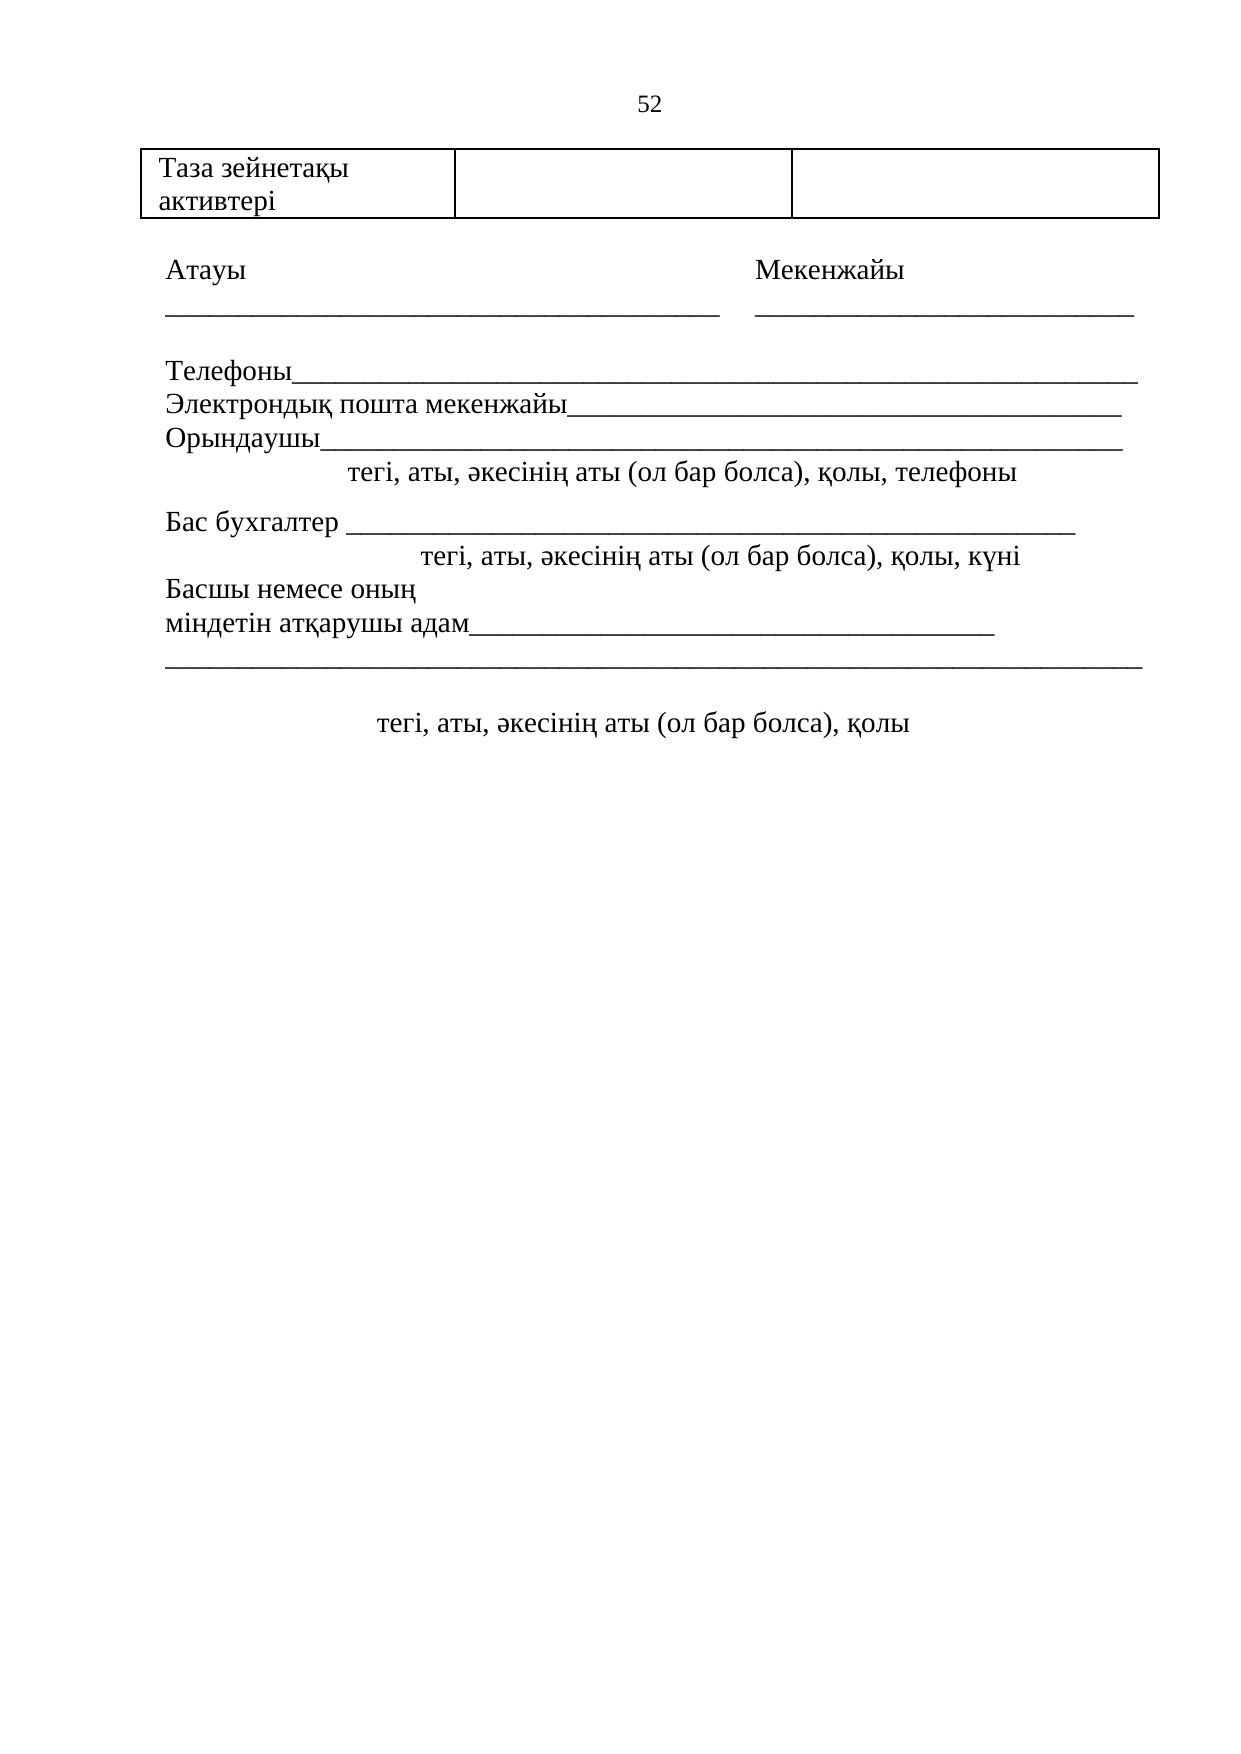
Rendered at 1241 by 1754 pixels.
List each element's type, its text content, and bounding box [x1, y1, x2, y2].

table_cell Басшы немесе оның міндетін атқарушы адам____________________________________ ___________________________________________________________________ тегі, аты, әкесінің аты (ол бар болса), қолы [148, 571, 1152, 739]
table_header Мекенжайы __________________________ [737, 253, 1152, 353]
table_cell [456, 150, 791, 217]
table_cell [793, 150, 1158, 217]
table_cell тегі, аты, әкесінің аты (ол бар болса), қолы, күні [148, 538, 1152, 571]
table_cell Телефоны__________________________________________________________ [148, 353, 1152, 387]
table_cell Таза зейнетақы активтері [142, 150, 454, 217]
table_header Атауы ______________________________________ [148, 253, 737, 353]
table_cell Орындаушы_______________________________________________________ [148, 420, 1152, 454]
table_cell Электрондық пошта мекенжайы______________________________________ [148, 387, 1152, 420]
table_cell тегі, аты, әкесінің аты (ол бар болса), қолы, телефоны [148, 454, 1152, 504]
table_cell Бас бухгалтер __________________________________________________ [148, 504, 1152, 538]
